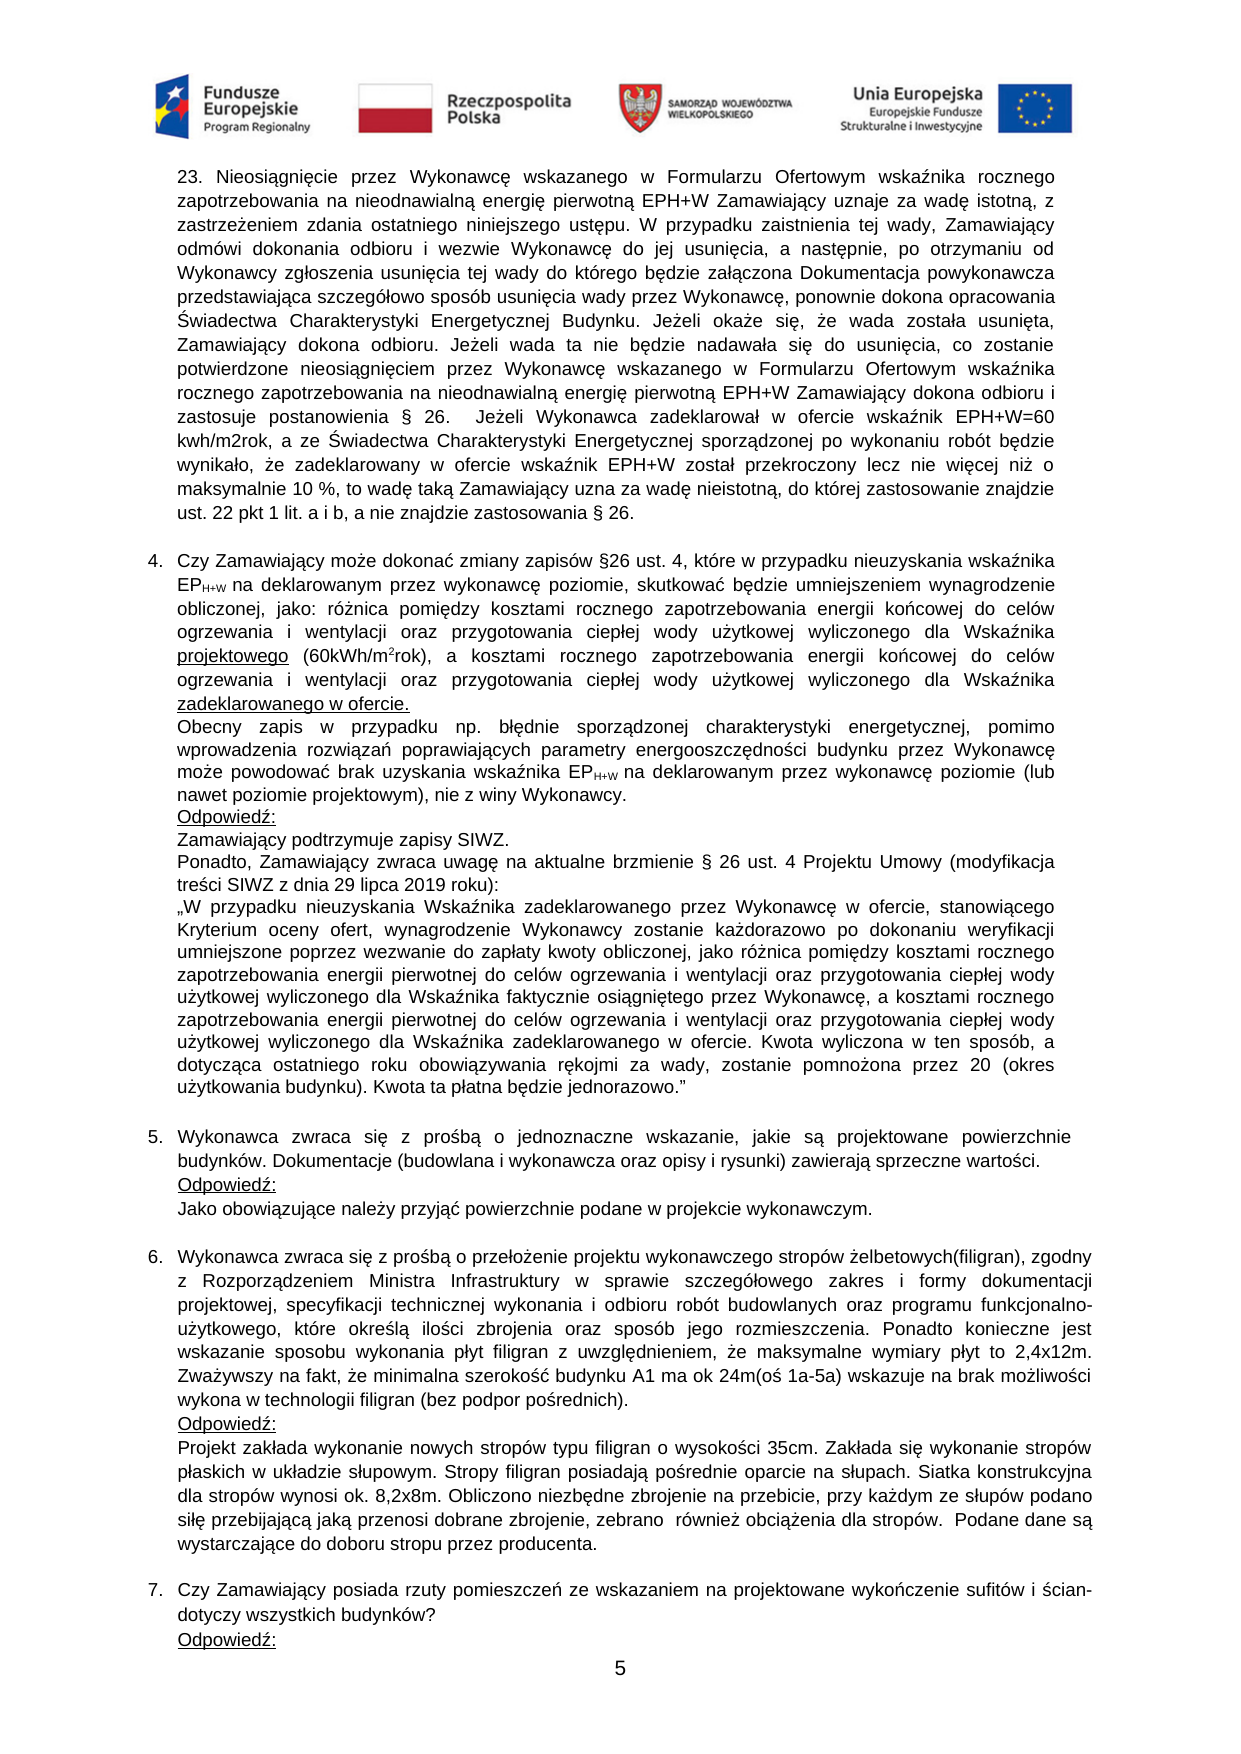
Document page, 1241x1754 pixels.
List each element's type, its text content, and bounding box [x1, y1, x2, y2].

list Czy Zamawiający posiada rzuty pomieszczeń ze wskazaniem na projektowane wykończenie sufitów i ścian-dotyczy wszystkich budynków? [148, 1579, 1093, 1626]
text Odpowiedź: [177, 1412, 1093, 1436]
text Obecny zapis w przypadku np. błędnie sporządzonej charakterystyki energetycznej, pomimo wprowadzenia rozwiązań poprawiających parametry energooszczędności budynku przez Wykonawcę może powodować brak uzyskania wskaźnika EPH+W na deklarowanym przez wykonawcę poziomie (lub nawet poziomie projektowym), nie z winy Wykonawcy. [177, 716, 1055, 806]
text Zamawiający podtrzymuje zapisy SIWZ. [177, 828, 1055, 851]
picture [147, 73, 1093, 140]
text „W przypadku nieuzyskania Wskaźnika zadeklarowanego przez Wykonawcę w ofercie, stanowiącego Kryterium oceny ofert, wynagrodzenie Wykonawcy zostanie każdorazowo po dokonaniu weryfikacji umniejszone poprzez wezwanie do zapłaty kwoty obliczonej, jako różnica pomiędzy kosztami rocznego zapotrzebowania energii pierwotnej do celów ogrzewania i wentylacji oraz przygotowania ciepłej wody użytkowej wyliczonego dla Wskaźnika faktycznie osiągniętego przez Wykonawcę, a kosztami rocznego zapotrzebowania energii pierwotnej do celów ogrzewania i wentylacji oraz przygotowania ciepłej wody użytkowej wyliczonego dla Wskaźnika zadeklarowanego w ofercie. Kwota wyliczona w ten sposób, a dotycząca ostatniego roku obowiązywania rękojmi za wady, zostanie pomnożona przez 20 (okres użytkowania budynku). Kwota ta płatna będzie jednorazowo.” [177, 896, 1055, 1098]
text Odpowiedź: [177, 806, 1055, 828]
list Wykonawca zwraca się z prośbą o przełożenie projektu wykonawczego stropów żelbetowych(filigran), zgodny z Rozporządzeniem Ministra Infrastruktury w sprawie szczegółowego zakres i formy dokumentacji projektowej, specyfikacji technicznej wykonania i odbioru robót budowlanych oraz programu funkcjonalno-użytkowego, które określą ilości zbrojenia oraz sposób jego rozmieszczenia. Ponadto konieczne jest wskazanie sposobu wykonania płyt filigran z uwzględnieniem, że maksymalne wymiary płyt to 2,4x12m. Zważywszy na fakt, że minimalna szerokość budynku A1 ma ok 24m(oś 1a-5a) wskazuje na brak możliwości wykona w technologii filigran (bez podpor pośrednich). [148, 1244, 1093, 1412]
text Projekt zakłada wykonanie nowych stropów typu filigran o wysokości 35cm. Zakłada się wykonanie stropów płaskich w układzie słupowym. Stropy filigran posiadają pośrednie oparcie na słupach. Siatka konstrukcyjna dla stropów wynosi ok. 8,2x8m. Obliczono niezbędne zbrojenie na przebicie, przy każdym ze słupów podano siłę przebijającą jaką przenosi dobrane zbrojenie, zebrano również obciążenia dla stropów. Podane dane są wystarczające do doboru stropu przez producenta. [177, 1436, 1093, 1555]
text Odpowiedź: [148, 1172, 1072, 1196]
text Jako obowiązujące należy przyjąć powierzchnie podane w projekcie wykonawczym. [148, 1196, 1072, 1220]
text Ponadto, Zamawiający zwraca uwagę na aktualne brzmienie § 26 ust. 4 Projektu Umowy (modyfikacja treści SIWZ z dnia 29 lipca 2019 roku): [177, 851, 1055, 896]
list Czy Zamawiający może dokonać zmiany zapisów §26 ust. 4, które w przypadku nieuzyskania wskaźnika EPH+W na deklarowanym przez wykonawcę poziomie, skutkować będzie umniejszeniem wynagrodzenie obliczonej, jako: różnica pomiędzy kosztami rocznego zapotrzebowania energii końcowej do celów ogrzewania i wentylacji oraz przygotowania ciepłej wody użytkowej wyliczonego dla Wskaźnika projektowego (60kWh/m2rok), a kosztami rocznego zapotrzebowania energii końcowej do celów ogrzewania i wentylacji oraz przygotowania ciepłej wody użytkowej wyliczonego dla Wskaźnika zadeklarowanego w ofercie. [148, 548, 1055, 716]
list Wykonawca zwraca się z prośbą o jednoznaczne wskazanie, jakie są projektowane powierzchnie budynków. Dokumentacje (budowlana i wykonawcza oraz opisy i rysunki) zawierają sprzeczne wartości. [148, 1124, 1072, 1172]
text 23. Nieosiągnięcie przez Wykonawcę wskazanego w Formularzu Ofertowym wskaźnika rocznego zapotrzebowania na nieodnawialną energię pierwotną EPH+W Zamawiający uznaje za wadę istotną, z zastrzeżeniem zdania ostatniego niniejszego ustępu. W przypadku zaistnienia tej wady, Zamawiający odmówi dokonania odbioru i wezwie Wykonawcę do jej usunięcia, a następnie, po otrzymaniu od Wykonawcy zgłoszenia usunięcia tej wady do którego będzie załączona Dokumentacja powykonawcza przedstawiająca szczegółowo sposób usunięcia wady przez Wykonawcę, ponownie dokona opracowania Świadectwa Charakterystyki Energetycznej Budynku. Jeżeli okaże się, że wada została usunięta, Zamawiający dokona odbioru. Jeżeli wada ta nie będzie nadawała się do usunięcia, co zostanie potwierdzone nieosiągnięciem przez Wykonawcę wskazanego w Formularzu Ofertowym wskaźnika rocznego zapotrzebowania na nieodnawialną energię pierwotną EPH+W Zamawiający dokona odbioru i zastosuje postanowienia § 26. Jeżeli Wykonawca zadeklarował w ofercie wskaźnik EPH+W=60 kwh/m2rok, a ze Świadectwa Charakterystyki Energetycznej sporządzonej po wykonaniu robót będzie wynikało, że zadeklarowany w ofercie wskaźnik EPH+W został przekroczony lecz nie więcej niż o maksymalnie 10 %, to wadę taką Zamawiający uzna za wadę nieistotną, do której zastosowanie znajdzie ust. 22 pkt 1 lit. a i b, a nie znajdzie zastosowania § 26. [177, 164, 1055, 524]
list Odpowiedź: [177, 1629, 1093, 1650]
